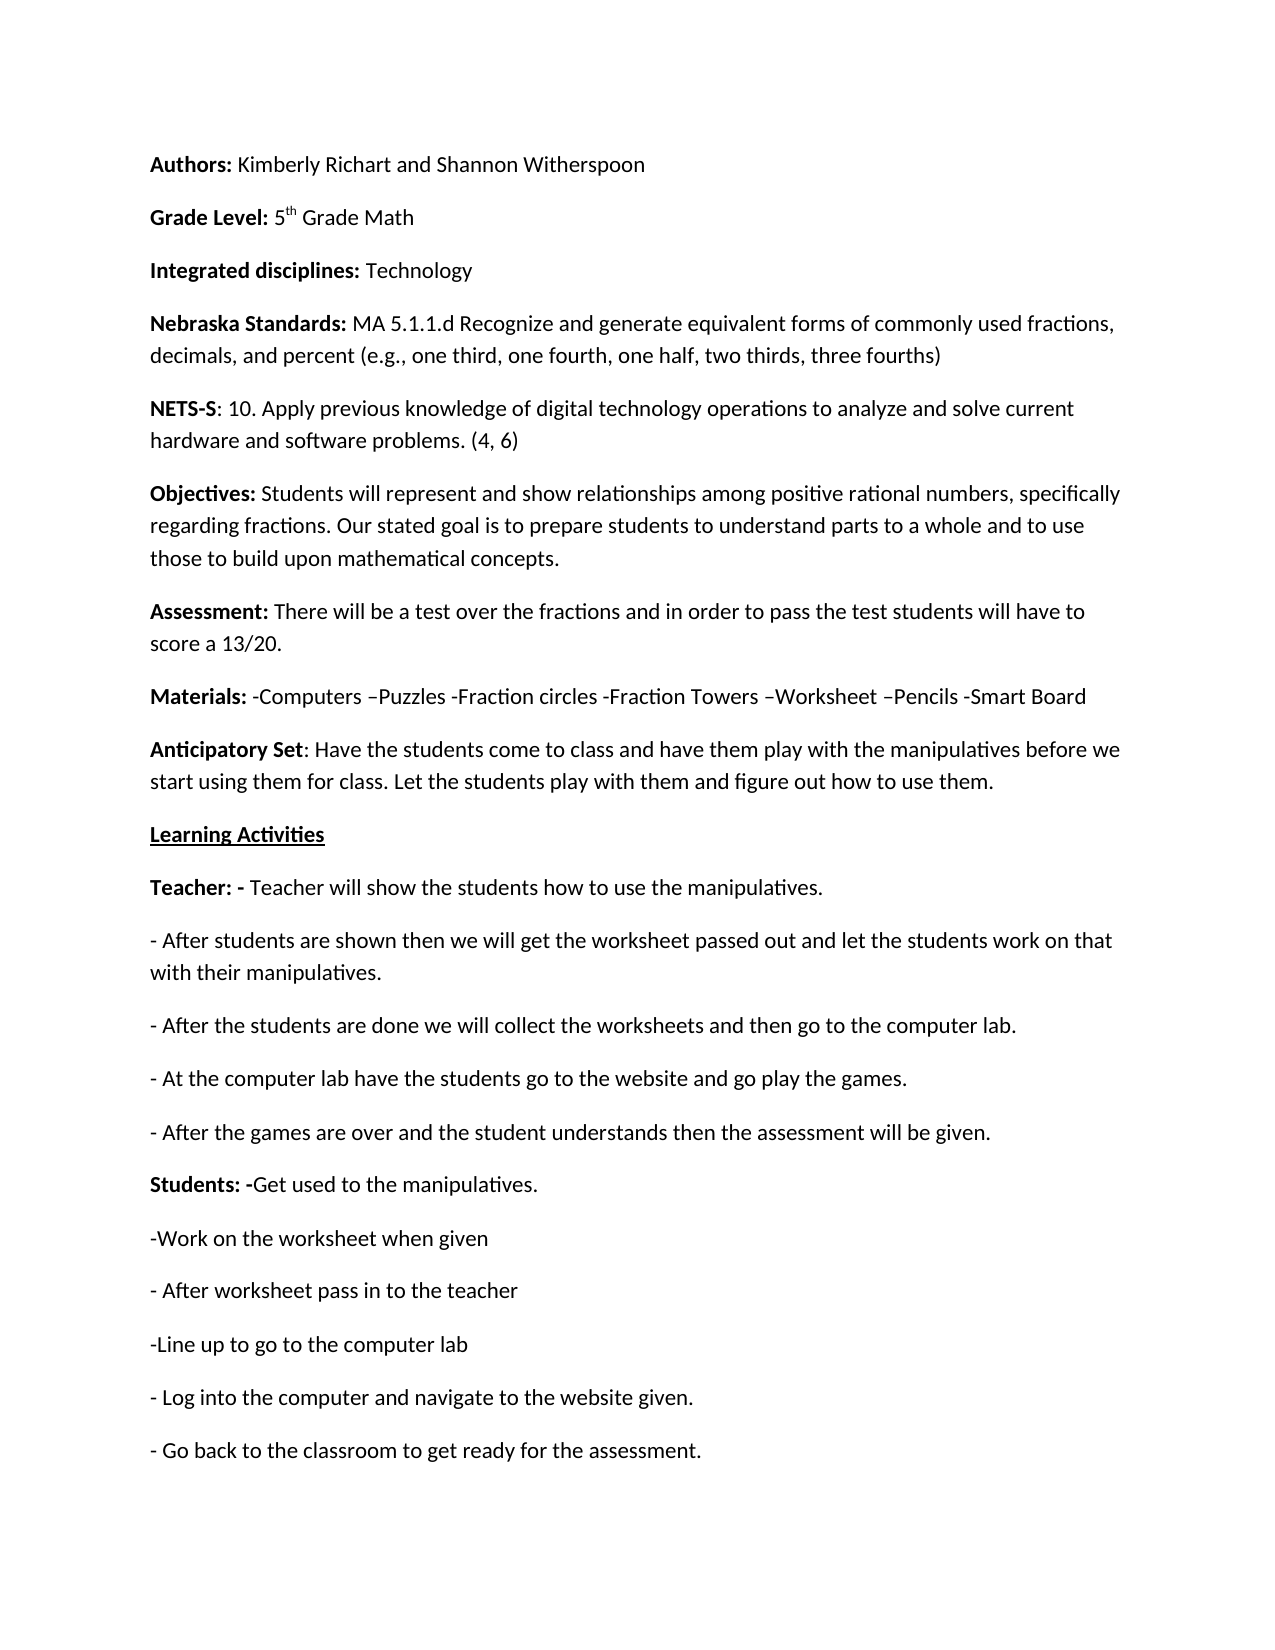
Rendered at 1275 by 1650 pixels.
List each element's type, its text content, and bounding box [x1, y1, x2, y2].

text Materials: -Computers –Puzzles -Fraction circles -Fraction Towers –Worksheet –Pencils -Smart Board [150, 682, 1125, 710]
text Teacher: - Teacher will show the students how to use the manipulatives. [150, 873, 1125, 901]
text -Line up to go to the computer lab [150, 1330, 1125, 1358]
text - After the students are done we will collect the worksheets and then go to the computer lab. [150, 1012, 1125, 1039]
text - After the games are over and the student understands then the assessment will be given. [150, 1118, 1125, 1146]
text Learning Activities [150, 820, 1125, 848]
text Students: -Get used to the manipulatives. [150, 1171, 1125, 1199]
text NETS-S: 10. Apply previous knowledge of digital technology operations to analyze and solve current hardware and software problems. (4, 6) [150, 394, 1125, 454]
text - Go back to the classroom to get ready for the assessment. [150, 1436, 1125, 1464]
text - After students are shown then we will get the worksheet passed out and let the students work on that with their manipulatives. [150, 926, 1125, 987]
text Grade Level: 5th Grade Math [150, 203, 1125, 231]
text - At the computer lab have the students go to the website and go play the games. [150, 1064, 1125, 1093]
text - After worksheet pass in to the teacher [150, 1277, 1125, 1305]
text Objectives: Students will represent and show relationships among positive rational numbers, specifically regarding fractions. Our stated goal is to prepare students to understand parts to a whole and to use those to build upon mathematical concepts. [150, 479, 1125, 572]
text Assessment: There will be a test over the fractions and in order to pass the test students will have to score a 13/20. [150, 597, 1125, 657]
text -Work on the worksheet when given [150, 1224, 1125, 1252]
text Integrated disciplines: Technology [150, 256, 1125, 284]
text Authors: Kimberly Richart and Shannon Witherspoon [150, 150, 1125, 178]
text - Log into the computer and navigate to the website given. [150, 1383, 1125, 1411]
text Nebraska Standards: MA 5.1.1.d Recognize and generate equivalent forms of commonly used fractions, decimals, and percent (e.g., one third, one fourth, one half, two thirds, three fourths) [150, 309, 1125, 369]
text Anticipatory Set: Have the students come to class and have them play with the manipulatives before we start using them for class. Let the students play with them and figure out how to use them. [150, 735, 1125, 795]
